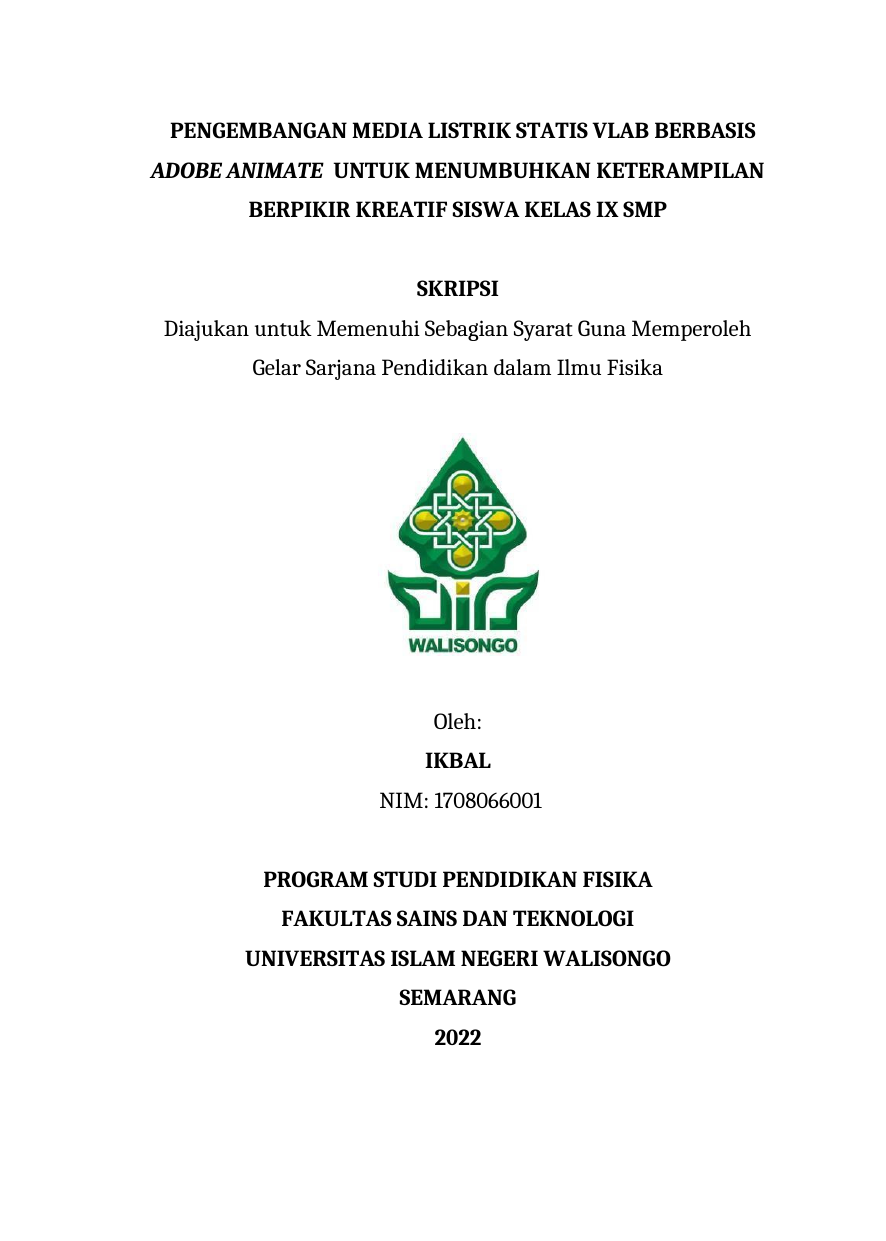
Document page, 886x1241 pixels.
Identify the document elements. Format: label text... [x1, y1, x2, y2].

text Oleh: [148, 708, 768, 735]
picture [340, 433, 575, 656]
text 2022 [148, 1024, 768, 1051]
text SEMARANG [148, 985, 768, 1011]
text SKRIPSI [148, 276, 768, 302]
text NIM: 1708066001 [148, 787, 768, 814]
text IKBAL [148, 748, 768, 774]
text Diajukan untuk Memenuhi Sebagian Syarat Guna Memperoleh Gelar Sarjana Pendidikan dalam Ilmu Fisika [148, 316, 768, 381]
text FAKULTAS SAINS DAN TEKNOLOGI [148, 906, 768, 932]
text PENGEMBANGAN MEDIA LISTRIK STATIS VLAB BERBASIS ADOBE ANIMATE UNTUK MENUMBUHKAN KETERAMPILAN BERPIKIR KREATIF SISWA KELAS IX SMP [148, 118, 768, 223]
text UNIVERSITAS ISLAM NEGERI WALISONGO [148, 945, 768, 972]
text PROGRAM STUDI PENDIDIKAN FISIKA [148, 866, 768, 893]
